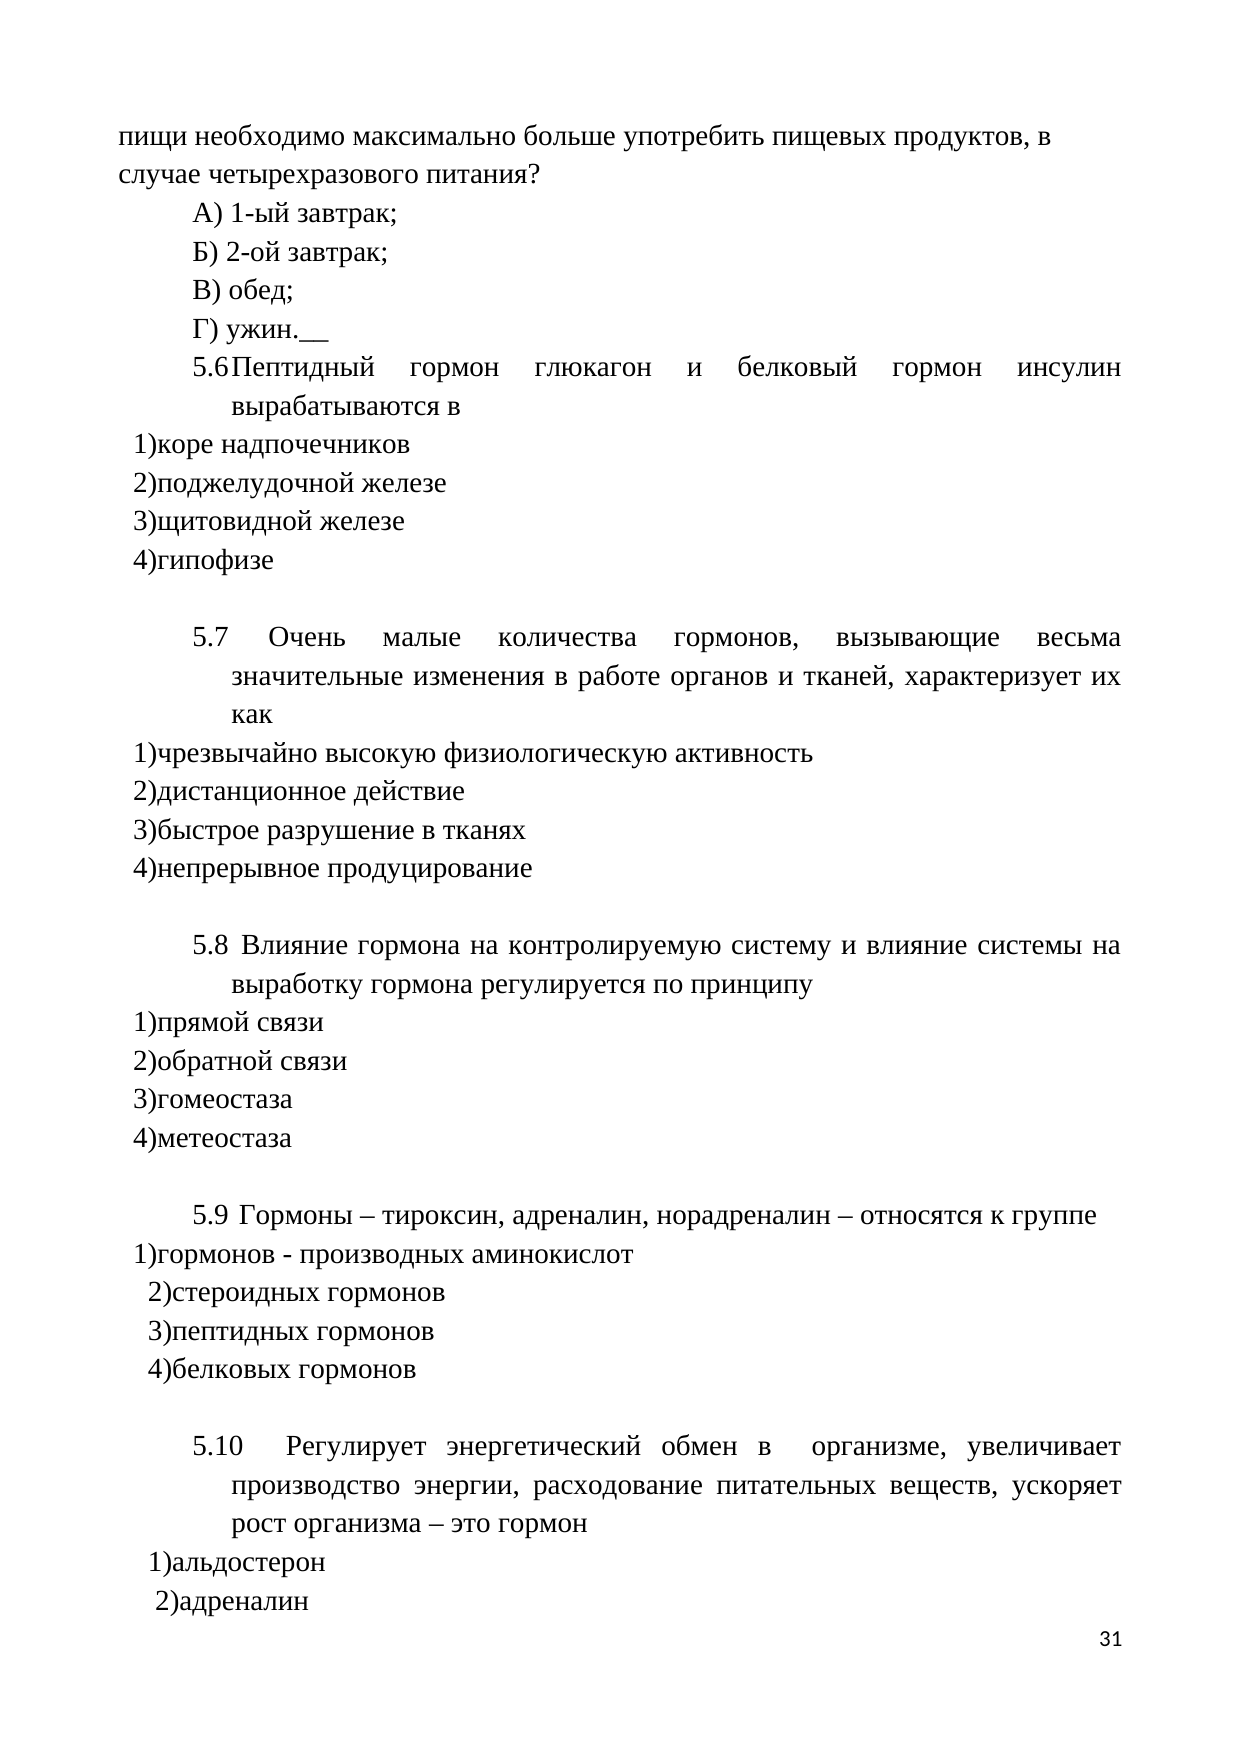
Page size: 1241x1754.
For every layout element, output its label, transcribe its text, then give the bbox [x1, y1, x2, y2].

text 1)чрезвычайно высокую физиологическую активность [133, 735, 1122, 768]
text 1)альдостерон [148, 1544, 1122, 1578]
list Влияние гормона на контролируемую систему и влияние системы на выработку гормона регулируется по принципу [192, 927, 1122, 999]
list Пептидный гормон глюкагон и белковый гормон инсулин вырабатываются в [192, 349, 1122, 421]
text 2)стероидных гормонов [148, 1274, 1122, 1308]
text 3)быстрое разрушение в тканях [133, 812, 1122, 845]
list Регулирует энергетический обмен в организме, увеличивает производство энергии, расходование питательных веществ, ускоряет рост организма – это гормон [192, 1428, 1122, 1539]
text 2)адреналин [148, 1583, 1122, 1616]
text 4)непрерывное продуцирование [133, 850, 1122, 884]
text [118, 118, 1122, 190]
text 2)обратной связи [133, 1043, 1122, 1077]
text 1)коре надпочечников [133, 426, 1122, 460]
text 3)пептидных гормонов [148, 1313, 1122, 1346]
text 2)поджелудочной железе [133, 465, 1122, 498]
text 4)белковых гормонов [148, 1351, 1122, 1385]
text Б) 2-ой завтрак; [118, 234, 1122, 267]
list Гормоны – тироксин, адреналин, норадреналин – относятся к группе [192, 1197, 1122, 1231]
text 1)прямой связи [133, 1004, 1122, 1038]
text 1)гормонов - производных аминокислот [133, 1236, 1122, 1269]
text А) 1-ый завтрак; [118, 195, 1122, 229]
text 4)гипофизе [133, 542, 1122, 576]
text Г) ужин.__ [118, 311, 1122, 344]
text 2)дистанционное действие [133, 773, 1122, 807]
list Очень малые количества гормонов, вызывающие весьма значительные изменения в работе органов и тканей, характеризует их как [192, 619, 1122, 730]
text В) обед; [118, 272, 1122, 306]
text 3)гомеостаза [133, 1082, 1122, 1115]
text 4)метеостаза [133, 1120, 1122, 1154]
text 3)щитовидной железе [133, 503, 1122, 537]
